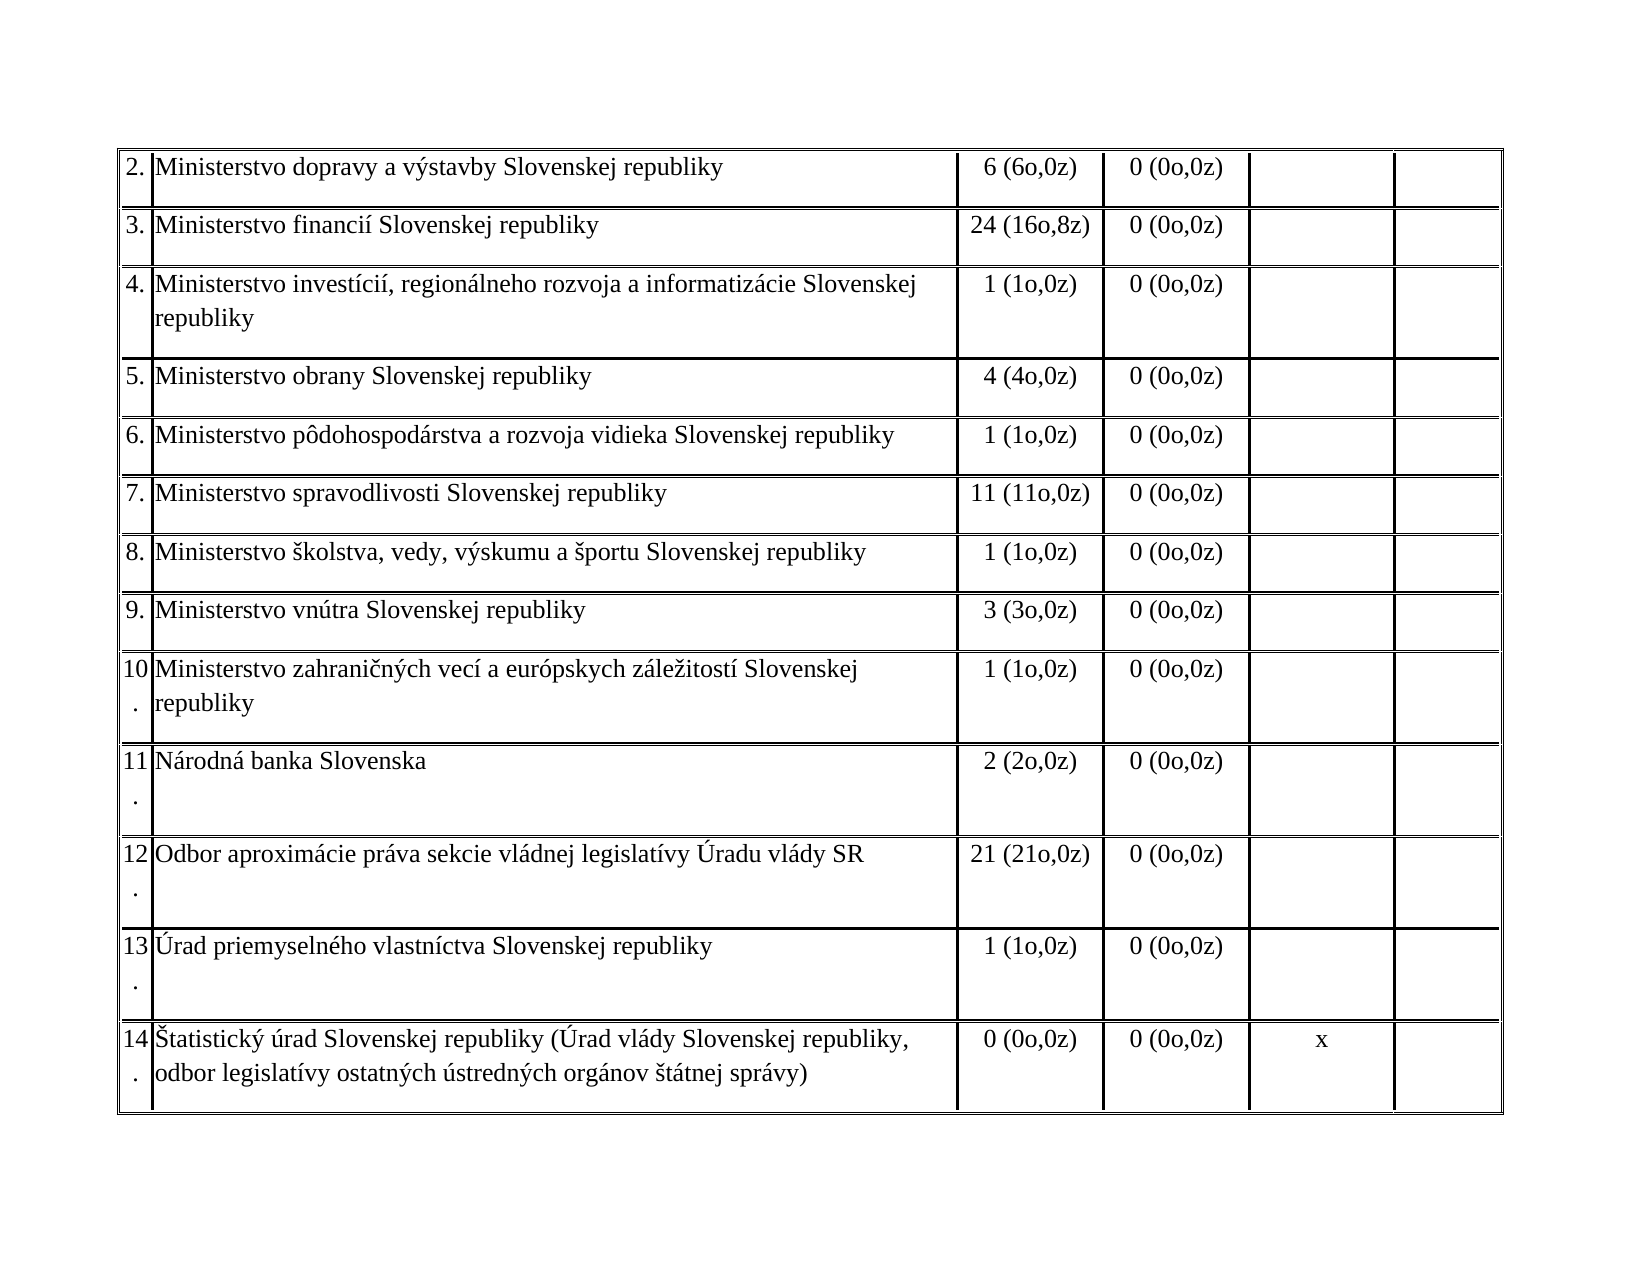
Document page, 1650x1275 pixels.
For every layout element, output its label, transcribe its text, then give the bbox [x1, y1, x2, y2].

table_cell 0 (0o,0z) [1105, 746, 1248, 834]
table_cell 7. [120, 474, 151, 533]
table_cell [1394, 1019, 1501, 1112]
table_cell [1394, 650, 1502, 742]
table_cell Úrad priemyselného vlastníctva Slovenskej republiky [154, 930, 956, 1019]
table_cell Ministerstvo pôdohospodárstva a rozvoja vidieka Slovenskej republiky [154, 419, 956, 474]
table_cell 24 (16o,8z) [959, 210, 1102, 265]
table_cell 21 (21o,0z) [959, 838, 1102, 927]
table_cell 4. [118, 265, 152, 357]
table_cell 2 (2o,0z) [959, 746, 1102, 834]
table_cell 0 (0o,0z) [1103, 1023, 1249, 1112]
table_cell 11 (11o,0z) [959, 478, 1102, 533]
table_cell [1251, 360, 1393, 416]
table_cell 1 (1o,0z) [959, 536, 1102, 591]
table_cell 1 (1o,0z) [959, 268, 1102, 357]
table_cell 3 (3o,0z) [959, 595, 1102, 650]
table_cell 0 (0o,0z) [1103, 151, 1249, 206]
table_cell [1396, 835, 1501, 927]
table_cell [1251, 419, 1393, 474]
table_cell [1396, 591, 1501, 650]
table_cell 3. [120, 206, 151, 265]
table_cell Odbor aproximácie práva sekcie vládnej legislatívy Úradu vlády SR [154, 838, 956, 927]
table_cell [1251, 268, 1393, 357]
table_cell [1396, 357, 1501, 416]
table_cell 1 (1o,0z) [959, 930, 1102, 1019]
table_cell 9. [120, 591, 151, 650]
table_cell Ministerstvo vnútra Slovenskej republiky [154, 595, 956, 650]
table_cell [1396, 206, 1501, 265]
table_cell 2. [120, 151, 152, 206]
table_cell [1251, 478, 1393, 533]
table_cell Ministerstvo dopravy a výstavby Slovenskej republiky [152, 151, 957, 206]
table_cell 0 (0o,0z) [1105, 360, 1248, 416]
table_cell Ministerstvo financií Slovenskej republiky [154, 210, 956, 265]
table_cell [1251, 746, 1393, 834]
table_cell 0 (0o,0z) [957, 1023, 1103, 1112]
table_cell [1251, 595, 1393, 650]
table_cell [1251, 210, 1393, 265]
table_cell [1396, 474, 1501, 533]
table_cell Ministerstvo školstva, vedy, výskumu a športu Slovenskej republiky [154, 536, 956, 591]
table_cell 0 (0o,0z) [1105, 268, 1248, 357]
table_cell 4 (4o,0z) [959, 360, 1102, 416]
table_cell 0 (0o,0z) [1105, 595, 1248, 650]
table_cell 0 (0o,0z) [1105, 419, 1248, 474]
table_cell x [1249, 1023, 1394, 1112]
table_cell [1394, 151, 1501, 206]
table_cell 1 (1o,0z) [959, 419, 1102, 474]
table_cell 10. [118, 650, 152, 742]
table_cell Ministerstvo spravodlivosti Slovenskej republiky [154, 478, 956, 533]
table_cell [1251, 653, 1393, 742]
table_cell 8. [118, 533, 152, 591]
table_cell 0 (0o,0z) [1105, 210, 1248, 265]
table_cell 14. [120, 1019, 152, 1112]
table_cell 11. [120, 742, 151, 834]
table_cell 0 (0o,0z) [1105, 536, 1248, 591]
table_cell 1 (1o,0z) [959, 653, 1102, 742]
table_cell Ministerstvo zahraničných vecí a európskych záležitostí Slovenskej republiky [154, 653, 956, 742]
table_cell Národná banka Slovenska [154, 746, 956, 834]
table_cell 13. [120, 927, 151, 1019]
table_cell Ministerstvo obrany Slovenskej republiky [154, 360, 956, 416]
table_cell 6. [118, 416, 152, 474]
table_cell 6 (6o,0z) [957, 151, 1103, 206]
table_cell [1251, 838, 1393, 927]
table_cell Ministerstvo investícií, regionálneho rozvoja a informatizácie Slovenskej republiky [154, 268, 956, 357]
table_cell [1396, 742, 1501, 834]
table_cell 0 (0o,0z) [1105, 653, 1248, 742]
table_cell 5. [120, 357, 151, 416]
table_cell [1394, 265, 1502, 357]
table_cell [1249, 149, 1394, 206]
table_cell [1394, 533, 1502, 591]
table_cell 12. [120, 835, 151, 927]
table_cell [1394, 416, 1502, 474]
table_cell Štatistický úrad Slovenskej republiky (Úrad vlády Slovenskej republiky, odbor legislatívy ostatných ústredných orgánov štátnej správy) [152, 1023, 957, 1112]
table_cell [1396, 927, 1501, 1019]
table_cell 0 (0o,0z) [1105, 930, 1248, 1019]
table_cell 0 (0o,0z) [1105, 838, 1248, 927]
table_cell 0 (0o,0z) [1105, 478, 1248, 533]
table_cell [1251, 536, 1393, 591]
table_cell [1251, 930, 1393, 1019]
